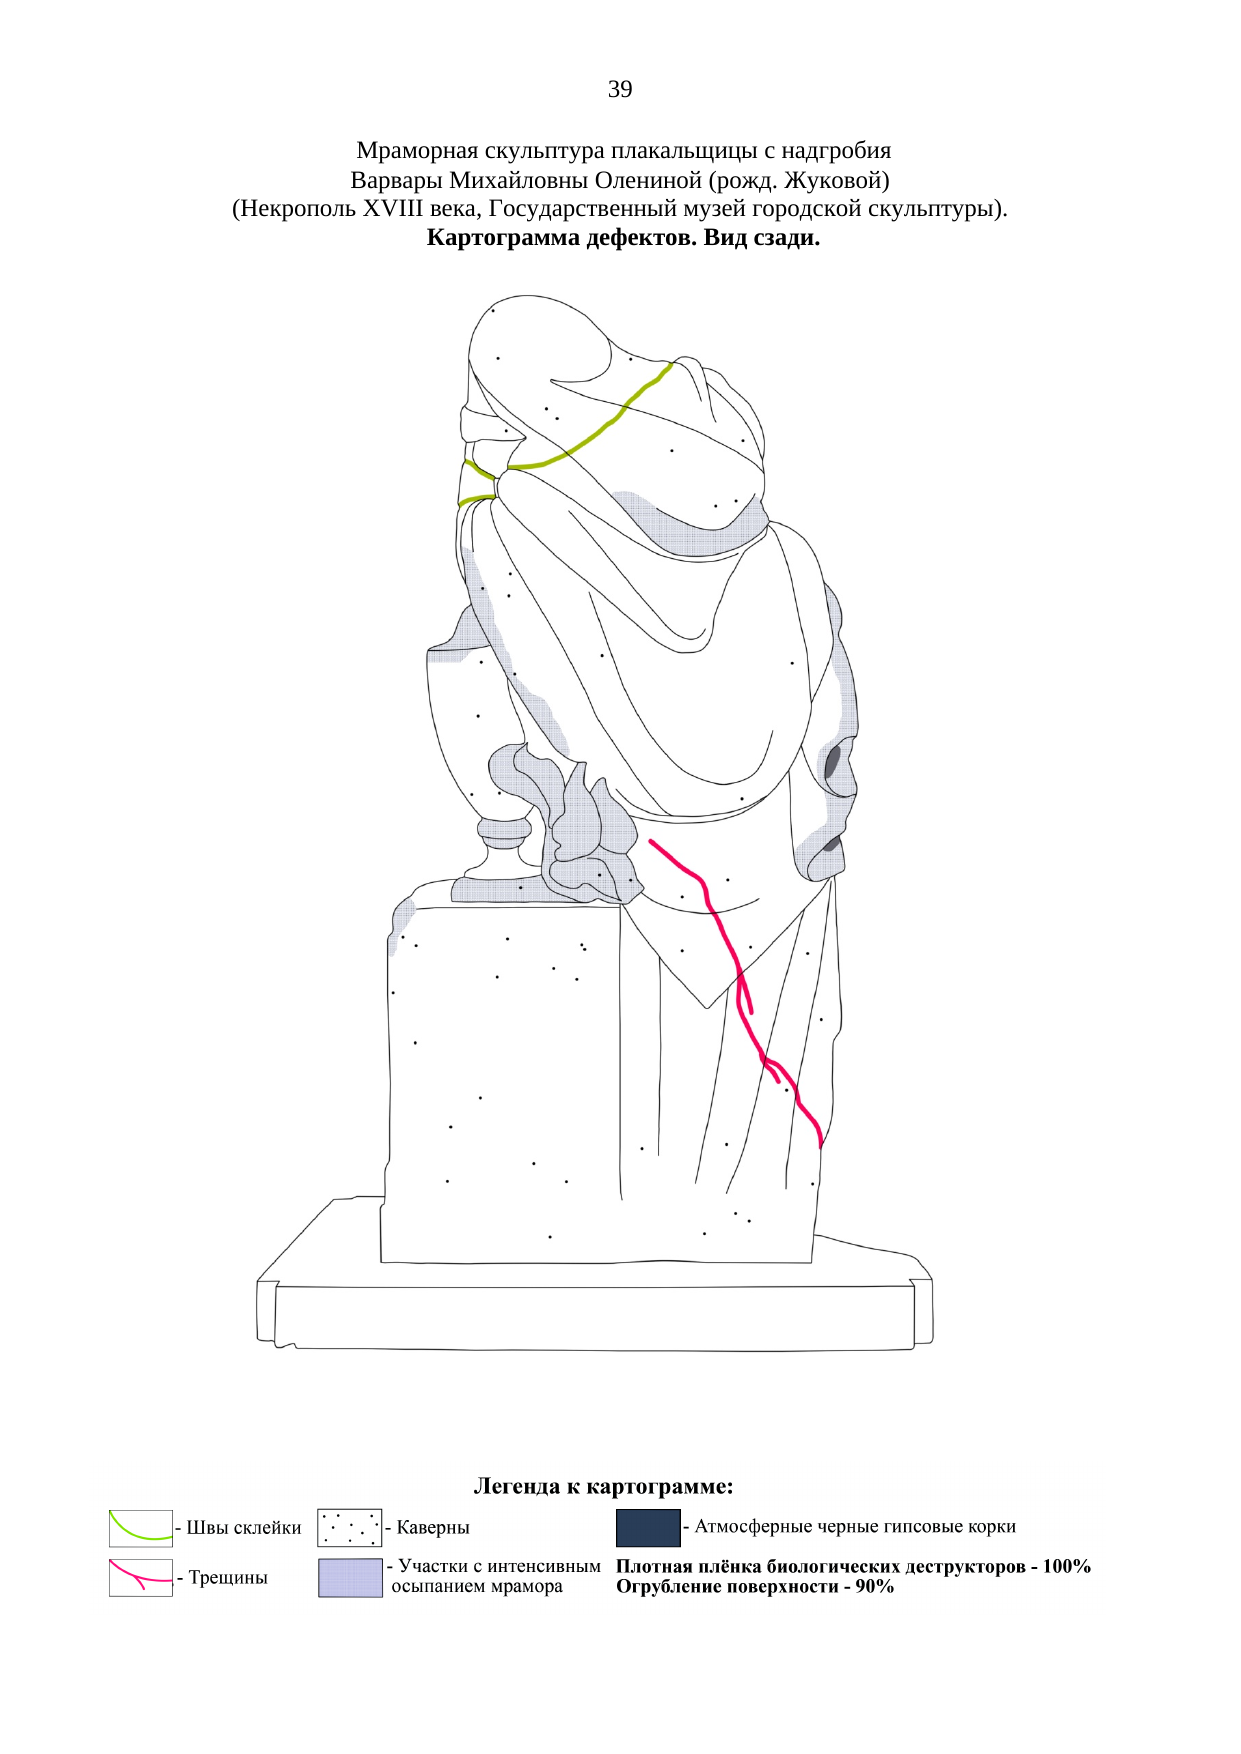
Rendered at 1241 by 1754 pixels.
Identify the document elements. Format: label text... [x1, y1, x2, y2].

text Варвары Михайловны Олениной (рожд. Жуковой) [118, 165, 1122, 193]
text Мраморная скульптура плакальщицы с надгробия [118, 131, 1122, 165]
text (Некрополь XVIII века, Государственный музей городской скульптуры). [118, 193, 1122, 222]
picture [89, 251, 1107, 1615]
